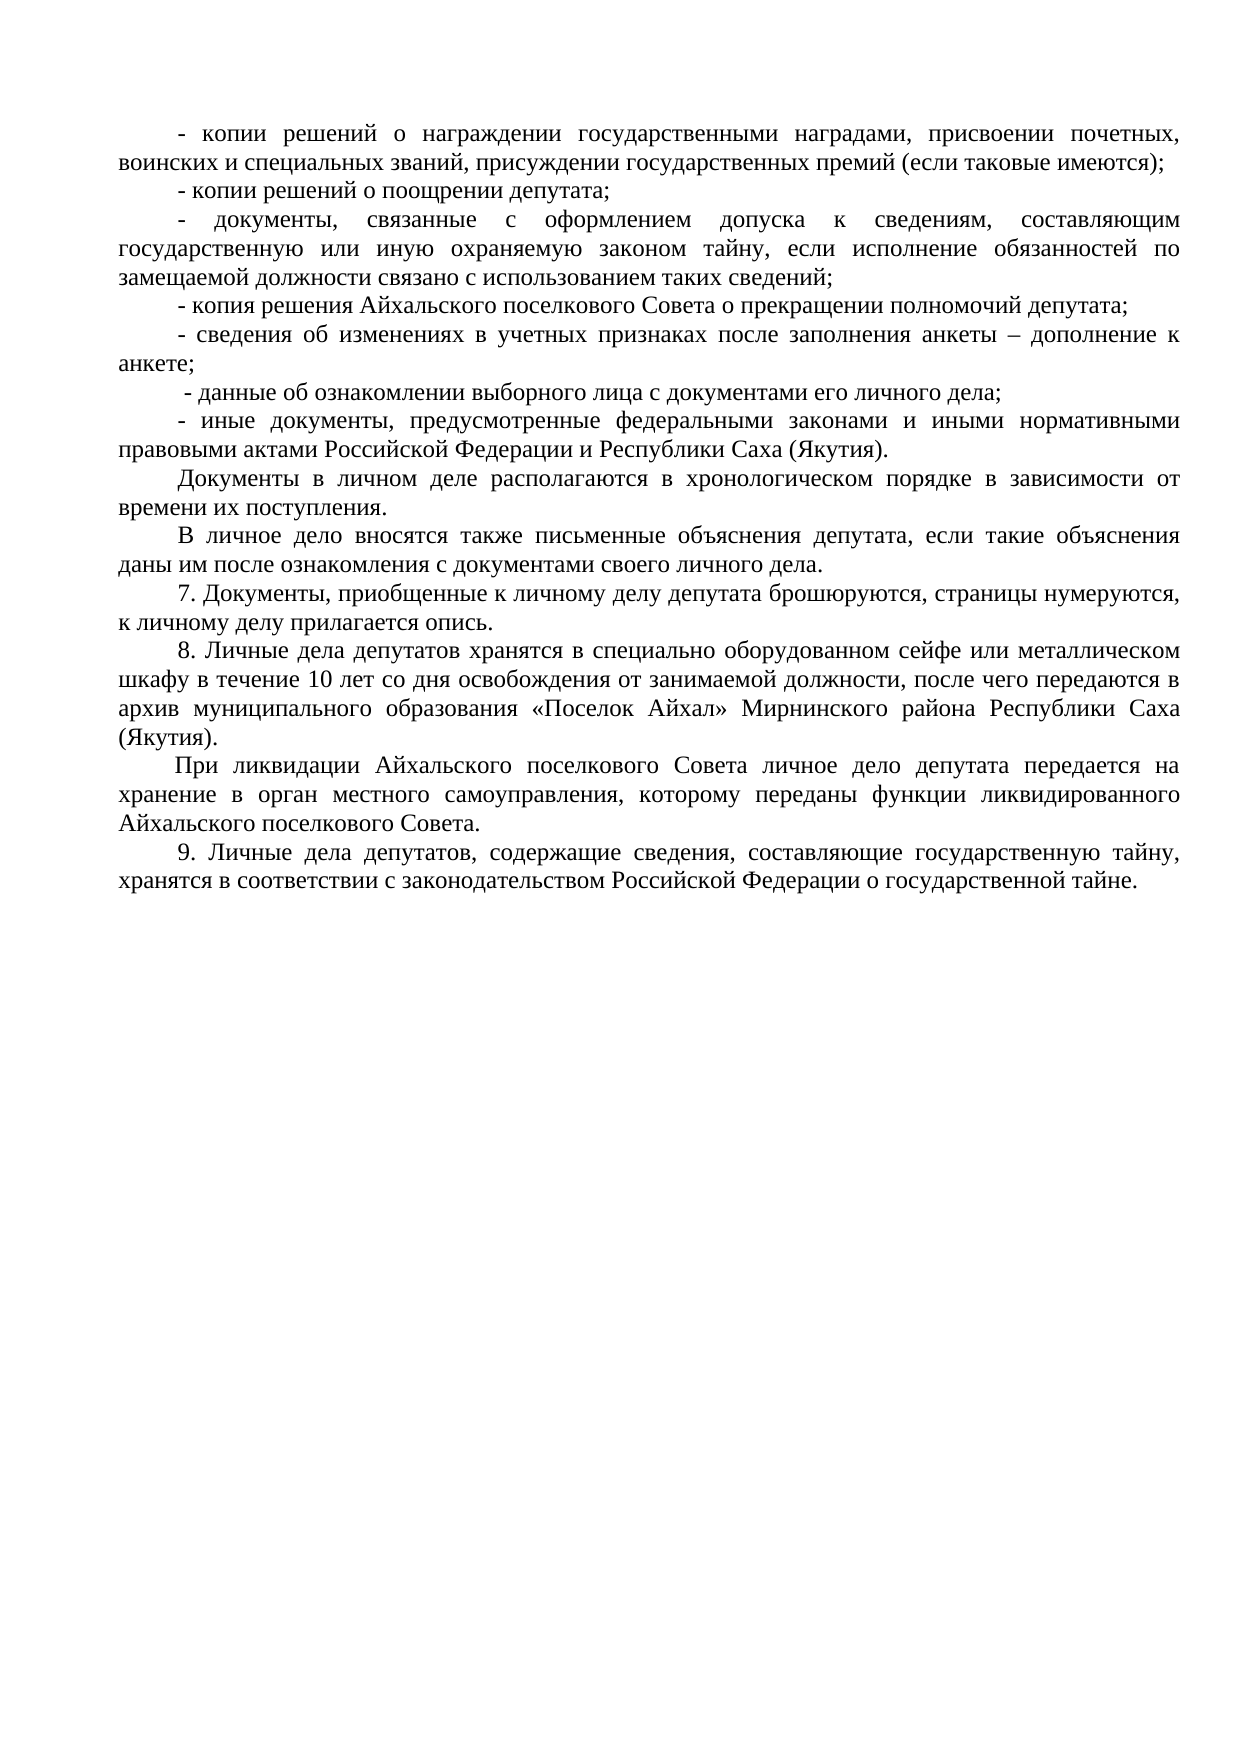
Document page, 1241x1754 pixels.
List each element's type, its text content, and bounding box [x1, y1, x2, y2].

text - копия решения Айхальского поселкового Совета о прекращении полномочий депутата; [118, 291, 1181, 319]
text - иные документы, предусмотренные федеральными законами и иными нормативными правовыми актами Российской Федерации и Республики Саха (Якутия). [118, 406, 1181, 463]
text В личное дело вносятся также письменные объяснения депутата, если такие объяснения даны им после ознакомления с документами своего личного дела. [118, 521, 1181, 578]
text - документы, связанные с оформлением допуска к сведениям, составляющим государственную или иную охраняемую законом тайну, если исполнение обязанностей по замещаемой должности связано с использованием таких сведений; [118, 204, 1181, 291]
text 9. Личные дела депутатов, содержащие сведения, составляющие государственную тайну, хранятся в соответствии с законодательством Российской Федерации о государственной тайне. [118, 837, 1181, 894]
text Документы в личном деле располагаются в хронологическом порядке в зависимости от времени их поступления. [118, 463, 1181, 521]
text 7. Документы, приобщенные к личному делу депутата брошюруются, страницы нумеруются, к личному делу прилагается опись. [118, 578, 1181, 636]
text - данные об ознакомлении выборного лица с документами его личного дела; [118, 377, 1181, 406]
text При ликвидации Айхальского поселкового Совета личное дело депутата передается на хранение в орган местного самоуправления, которому переданы функции ликвидированного Айхальского поселкового Совета. [118, 751, 1181, 837]
text - копии решений о награждении государственными наградами, присвоении почетных, воинских и специальных званий, присуждении государственных премий (если таковые имеются); [118, 118, 1181, 176]
text - сведения об изменениях в учетных признаках после заполнения анкеты – дополнение к анкете; [118, 319, 1181, 377]
text 8. Личные дела депутатов хранятся в специально оборудованном сейфе или металлическом шкафу в течение 10 лет со дня освобождения от занимаемой должности, после чего передаются в архив муниципального образования «Поселок Айхал» Мирнинского района Республики Саха (Якутия). [118, 636, 1181, 751]
text - копии решений о поощрении депутата; [118, 176, 1181, 204]
